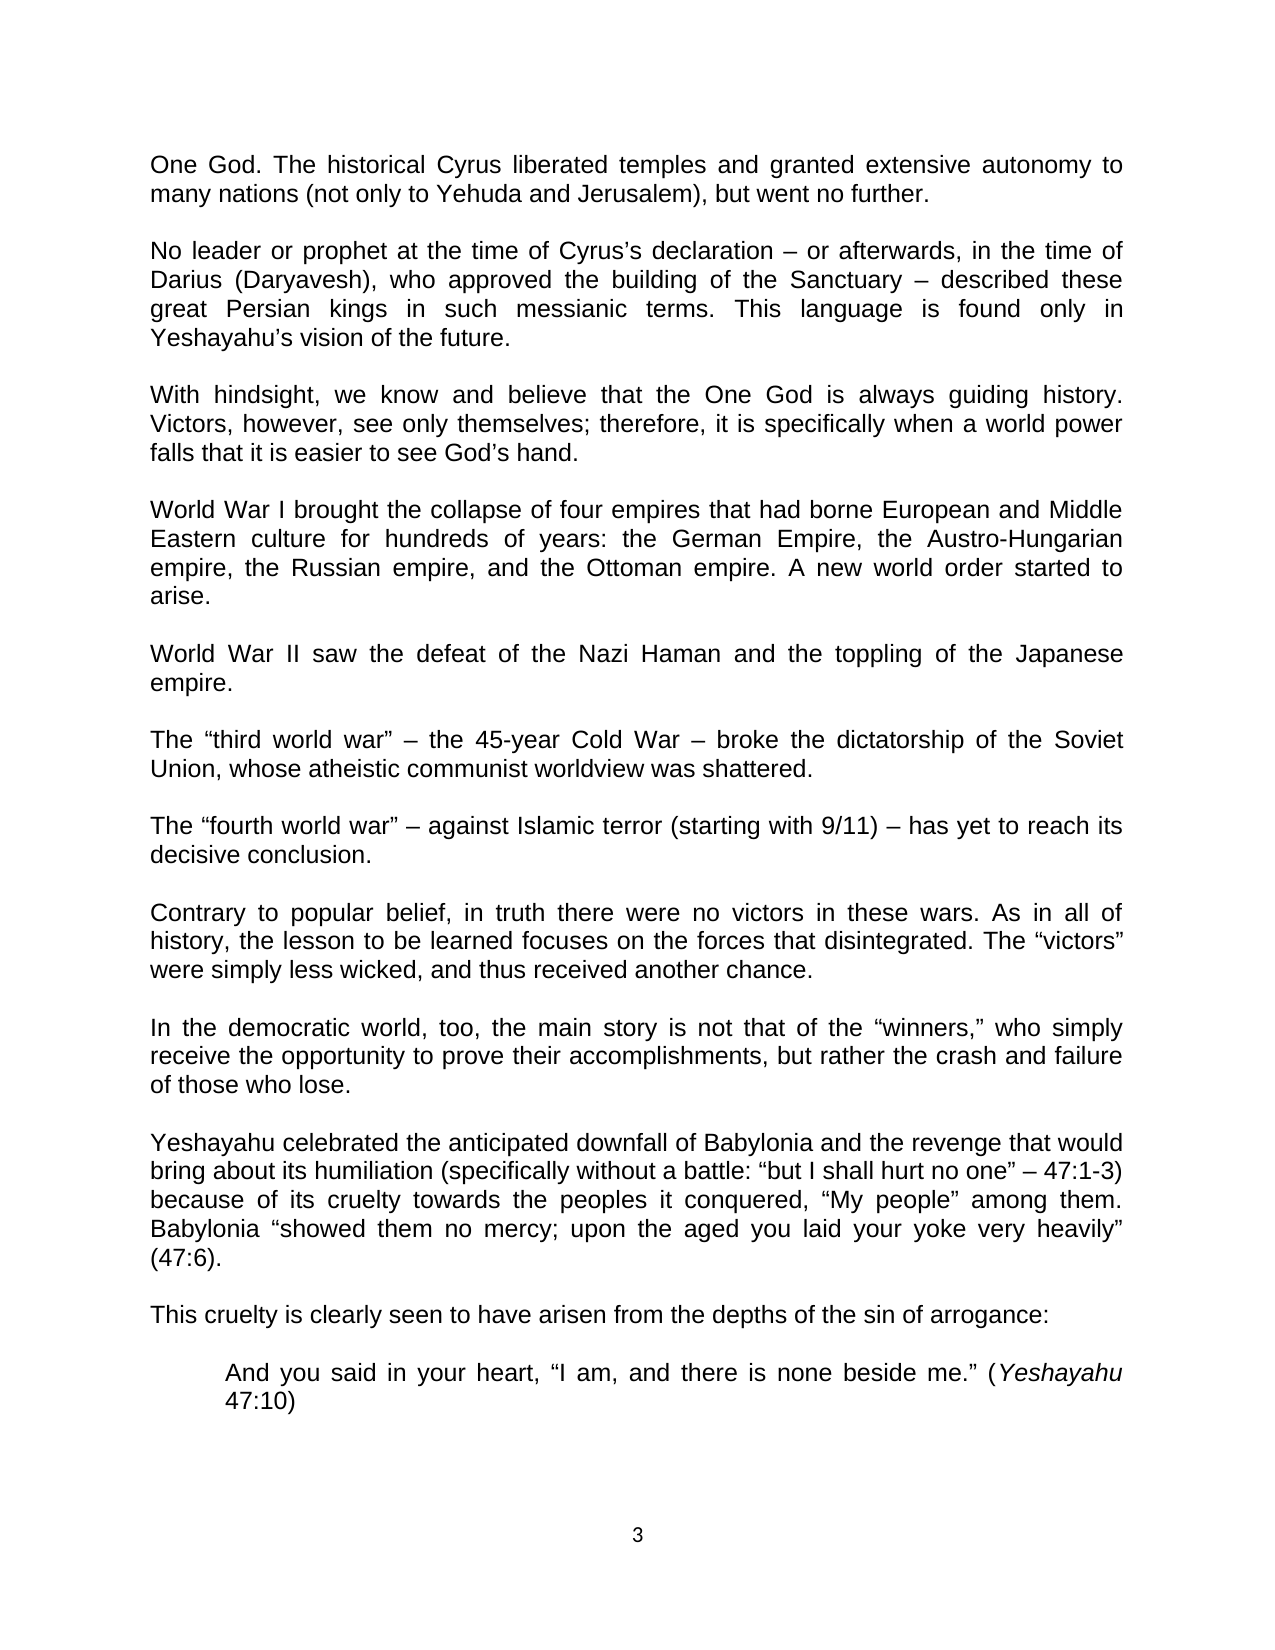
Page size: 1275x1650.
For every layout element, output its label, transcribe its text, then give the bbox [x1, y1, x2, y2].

text This cruelty is clearly seen to have arisen from the depths of the sin of arrogance: [150, 1300, 1125, 1329]
text And you said in your heart, “I am, and there is none beside me.” (Yeshayahu 47:10) [225, 1357, 1125, 1415]
text The “fourth world war” – against Islamic terror (starting with 9/11) – has yet to reach its decisive conclusion. [150, 811, 1125, 869]
text In the democratic world, too, the main story is not that of the “winners,” who simply receive the opportunity to prove their accomplishments, but rather the crash and failure of those who lose. [150, 1012, 1125, 1099]
text No leader or prophet at the time of Cyrus’s declaration – or afterwards, in the time of Darius (Daryavesh), who approved the building of the Sanctuary – described these great Persian kings in such messianic terms. This language is found only in Yeshayahu’s vision of the future. [150, 236, 1125, 351]
text Contrary to popular belief, in truth there were no victors in these wars. As in all of history, the lesson to be learned focuses on the forces that disintegrated. The “victors” were simply less wicked, and thus received another chance. [150, 897, 1125, 984]
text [150, 150, 1125, 207]
text World War II saw the defeat of the Nazi Haman and the toppling of the Japanese empire. [150, 639, 1125, 696]
text Yeshayahu celebrated the anticipated downfall of Babylonia and the revenge that would bring about its humiliation (specifically without a battle: “but I shall hurt no one” – 47:1-3) because of its cruelty towards the peoples it conquered, “My people” among them. Babylonia “showed them no mercy; upon the aged you laid your yoke very heavily” (47:6). [150, 1127, 1125, 1271]
text The “third world war” – the 45-year Cold War – broke the dictatorship of the Soviet Union, whose atheistic communist worldview was shattered. [150, 725, 1125, 782]
text World War I brought the collapse of four empires that had borne European and Middle Eastern culture for hundreds of years: the German Empire, the Austro-Hungarian empire, the Russian empire, and the Ottoman empire. A new world order started to arise. [150, 495, 1125, 610]
text With hindsight, we know and believe that the One God is always guiding history. Victors, however, see only themselves; therefore, it is specifically when a world power falls that it is easier to see God’s hand. [150, 380, 1125, 466]
